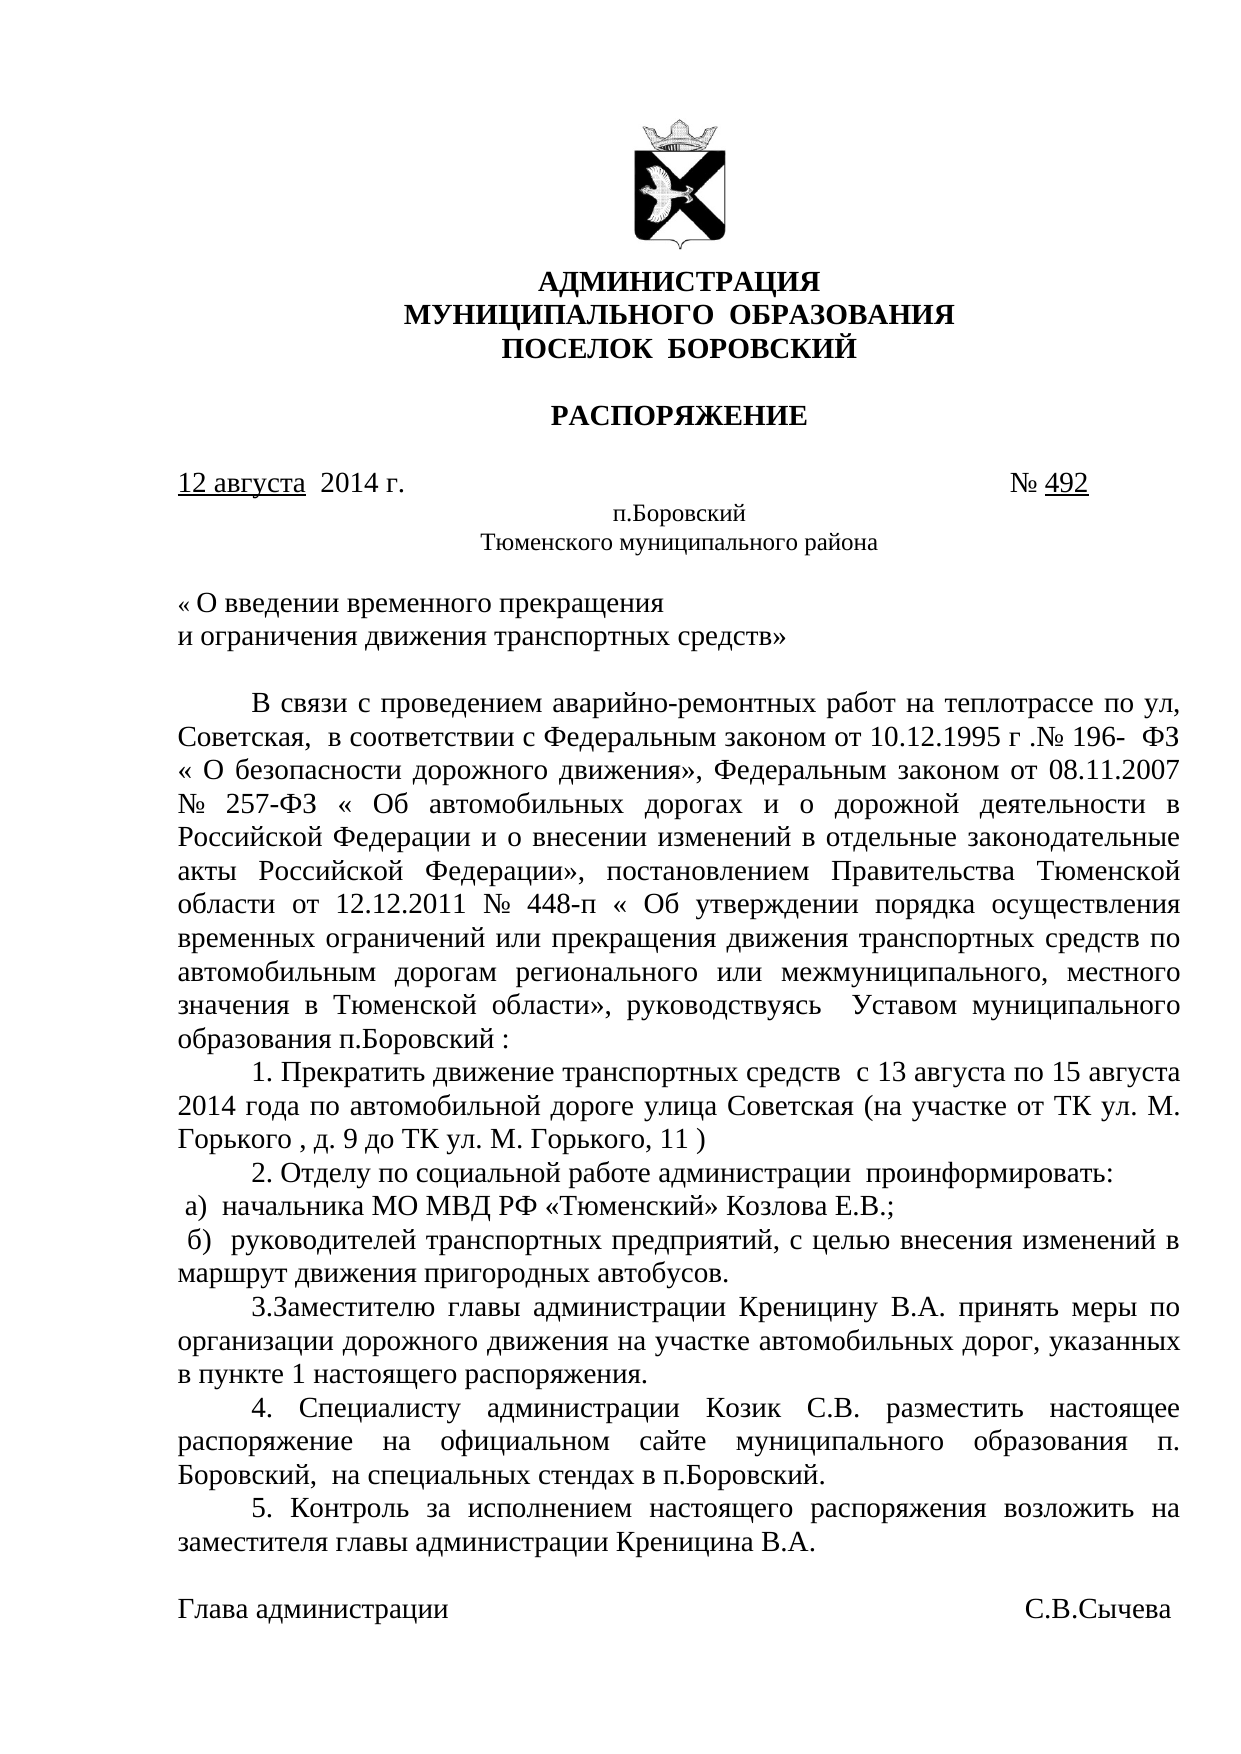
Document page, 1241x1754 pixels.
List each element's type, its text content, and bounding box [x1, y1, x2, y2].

text Тюменского муниципального района [177, 527, 1181, 556]
text 3.Заместителю главы администрации Креницину В.А. принять меры по организации дорожного движения на участке автомобильных дорог, указанных в пункте 1 настоящего распоряжения. [177, 1289, 1181, 1390]
picture [632, 118, 727, 250]
text 12 августа 2014 г. № 492 [177, 465, 1181, 498]
text « О введении временного прекращения [177, 585, 1181, 618]
text п.Боровский [177, 498, 1181, 527]
text и ограничения движения транспортных средств» [177, 618, 1181, 652]
text РАСПОРЯЖЕНИЕ [177, 398, 1181, 431]
text а) начальника МО МВД РФ «Тюменский» Козлова Е.В.; [177, 1188, 1181, 1222]
text АДМИНИСТРАЦИЯ [177, 264, 1181, 297]
text В связи с проведением аварийно-ремонтных работ на теплотрассе по ул, Советская, в соответствии с Федеральным законом от 10.12.1995 г .№ 196- ФЗ « О безопасности дорожного движения», Федеральным законом от 08.11.2007 № 257-ФЗ « Об автомобильных дорогах и о дорожной деятельности в Российской Федерации и о внесении изменений в отдельные законодательные акты Российской Федерации», постановлением Правительства Тюменской области от 12.12.2011 № 448-п « Об утверждении порядка осуществления временных ограничений или прекращения движения транспортных средств по автомобильным дорогам регионального или межмуниципального, местного значения в Тюменской области», руководствуясь Уставом муниципального образования п.Боровский : [177, 685, 1181, 1054]
text поселок Боровский [177, 331, 1181, 364]
text 1. Прекратить движение транспортных средств с 13 августа по 15 августа 2014 года по автомобильной дороге улица Советская (на участке от ТК ул. М. Горького , д. 9 до ТК ул. М. Горького, 11 ) [177, 1054, 1181, 1155]
text 4. Специалисту администрации Козик С.В. разместить настоящее распоряжение на официальном сайте муниципального образования п. Боровский, на специальных стендах в п.Боровский. [177, 1390, 1181, 1490]
text Глава администрации С.В.Сычева [177, 1591, 1181, 1624]
text 2. Отделу по социальной работе администрации проинформировать: [177, 1155, 1181, 1188]
text б) руководителей транспортных предприятий, с целью внесения изменений в маршрут движения пригородных автобусов. [177, 1222, 1181, 1289]
text Муниципального образования [177, 297, 1181, 331]
text 5. Контроль за исполнением настоящего распоряжения возложить на заместителя главы администрации Креницина В.А. [177, 1490, 1181, 1557]
